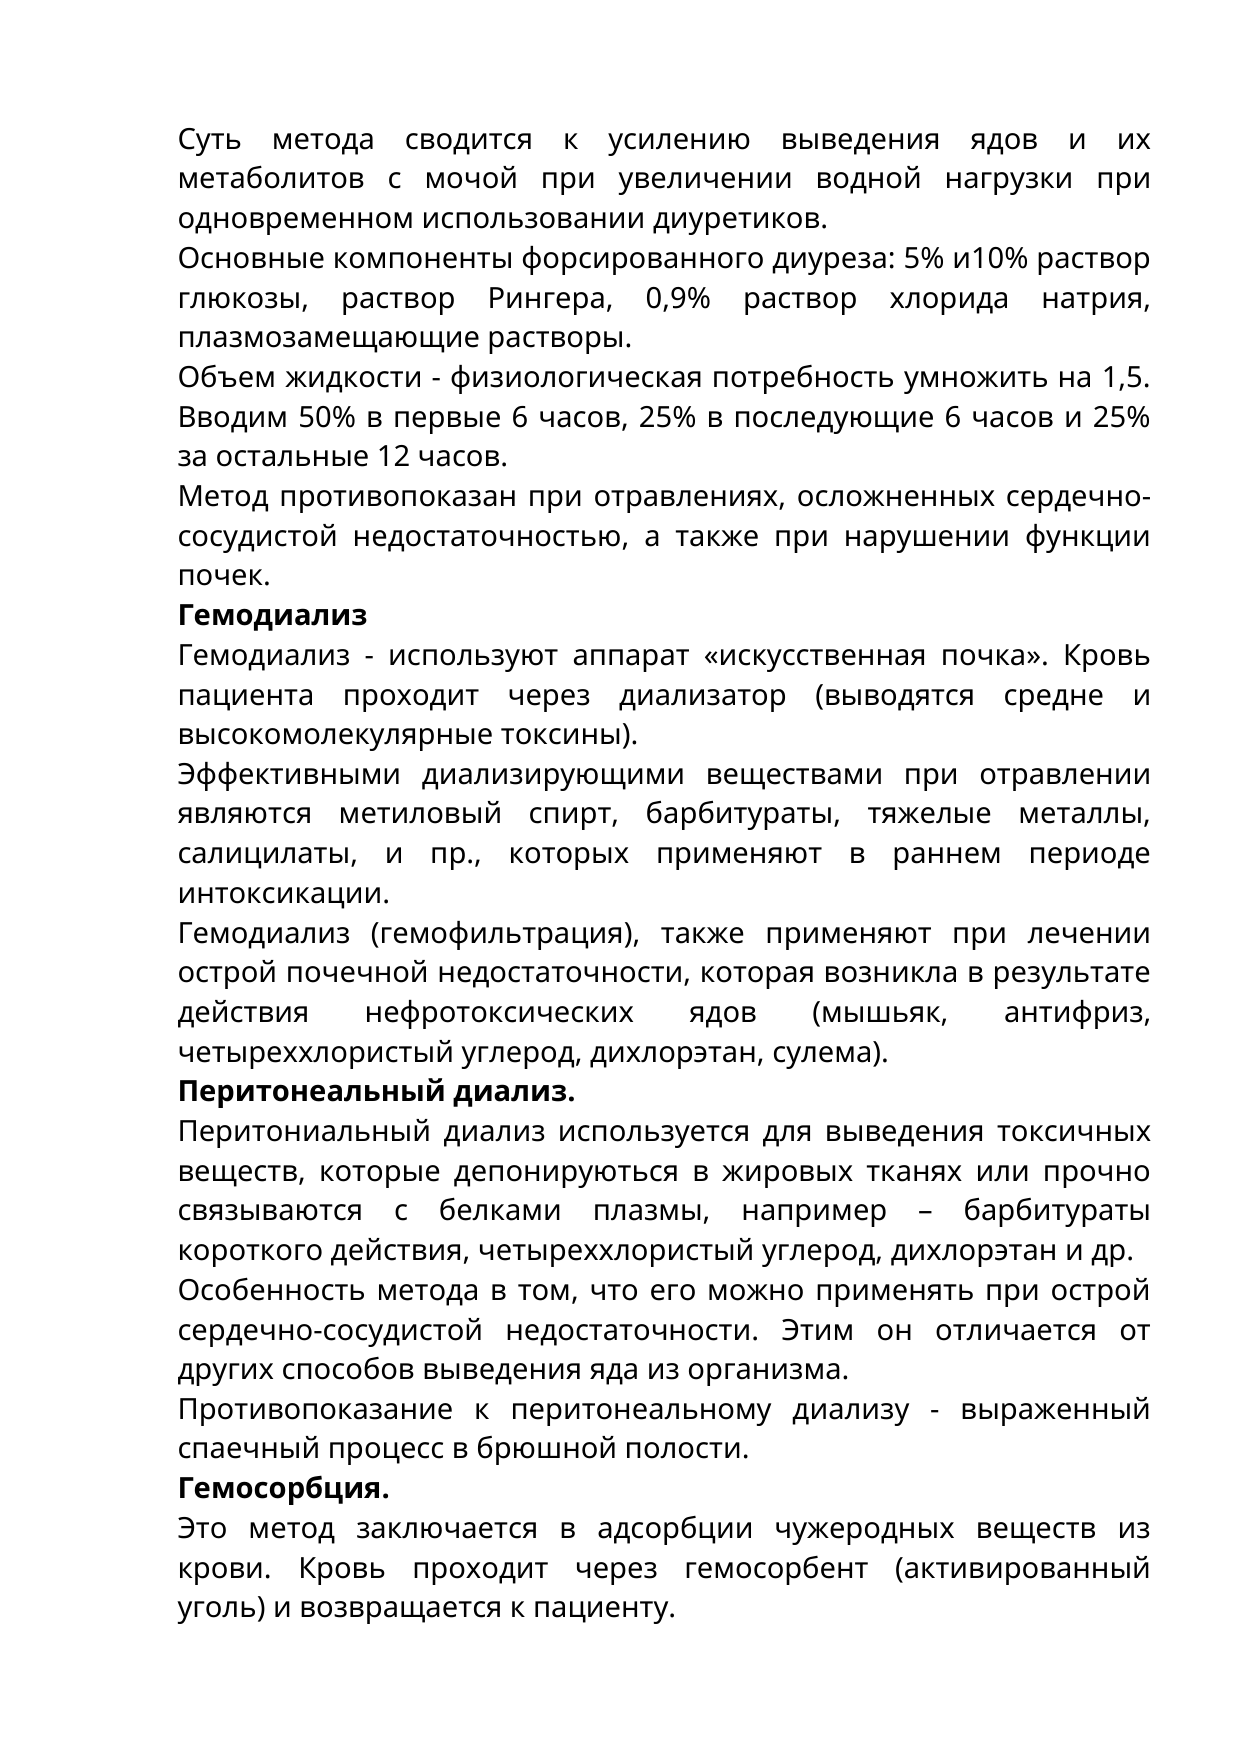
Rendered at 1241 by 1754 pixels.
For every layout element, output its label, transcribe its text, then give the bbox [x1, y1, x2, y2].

text Перитонеальный диализ. [177, 1071, 1152, 1110]
text Эффективными диализирующими веществами при отравлении являются метиловый спирт, барбитураты, тяжелые металлы, салицилаты, и пр., которых применяют в раннем периоде интоксикации. [177, 753, 1152, 912]
text Противопоказание к перитонеальному диализу - выраженный спаечный процесс в брюшной полости. [177, 1388, 1152, 1467]
text Это метод заключается в адсорбции чужеродных веществ из крови. Кровь проходит через гемосорбент (активированный уголь) и возвращается к пациенту. [177, 1507, 1152, 1626]
text Гемодиализ [177, 594, 1152, 634]
text Метод противопоказан при отравлениях, осложненных сердечно-сосудистой недостаточностью, а также при нарушении функции почек. [177, 475, 1152, 594]
text Основные компоненты форсированного диуреза: 5% и10% раствор глюкозы, раствор Рингера, 0,9% раствор хлорида натрия, плазмозамещающие растворы. [177, 237, 1152, 356]
text Гемосорбция. [177, 1467, 1152, 1507]
text Гемодиализ - используют аппарат «искусственная почка». Кровь пациента проходит через диализатор (выводятся средне и высокомолекулярные токсины). [177, 634, 1152, 753]
text Перитониальный диализ используется для выведения токсичных веществ, которые депонируються в жировых тканях или прочно связываются с белками плазмы, например – барбитураты короткого действия, четыреххлористый углерод, дихлорэтан и др. [177, 1110, 1152, 1269]
text Объем жидкости - физиологическая потребность умножить на 1,5. Вводим 50% в первые 6 часов, 25% в последующие 6 часов и 25% за остальные 12 часов. [177, 356, 1152, 475]
text Суть метода сводится к усилению выведения ядов и их метаболитов с мочой при увеличении водной нагрузки при одновременном использовании диуретиков. [177, 118, 1152, 237]
text Особенность метода в том, что его можно применять при острой сердечно-сосудистой недостаточности. Этим он отличается от других способов выведения яда из организма. [177, 1269, 1152, 1388]
text Гемодиализ (гемофильтрация), также применяют при лечении острой почечной недостаточности, которая возникла в результате действия нефротоксических ядов (мышьяк, антифриз, четыреххлористый углерод, дихлорэтан, сулема). [177, 912, 1152, 1071]
